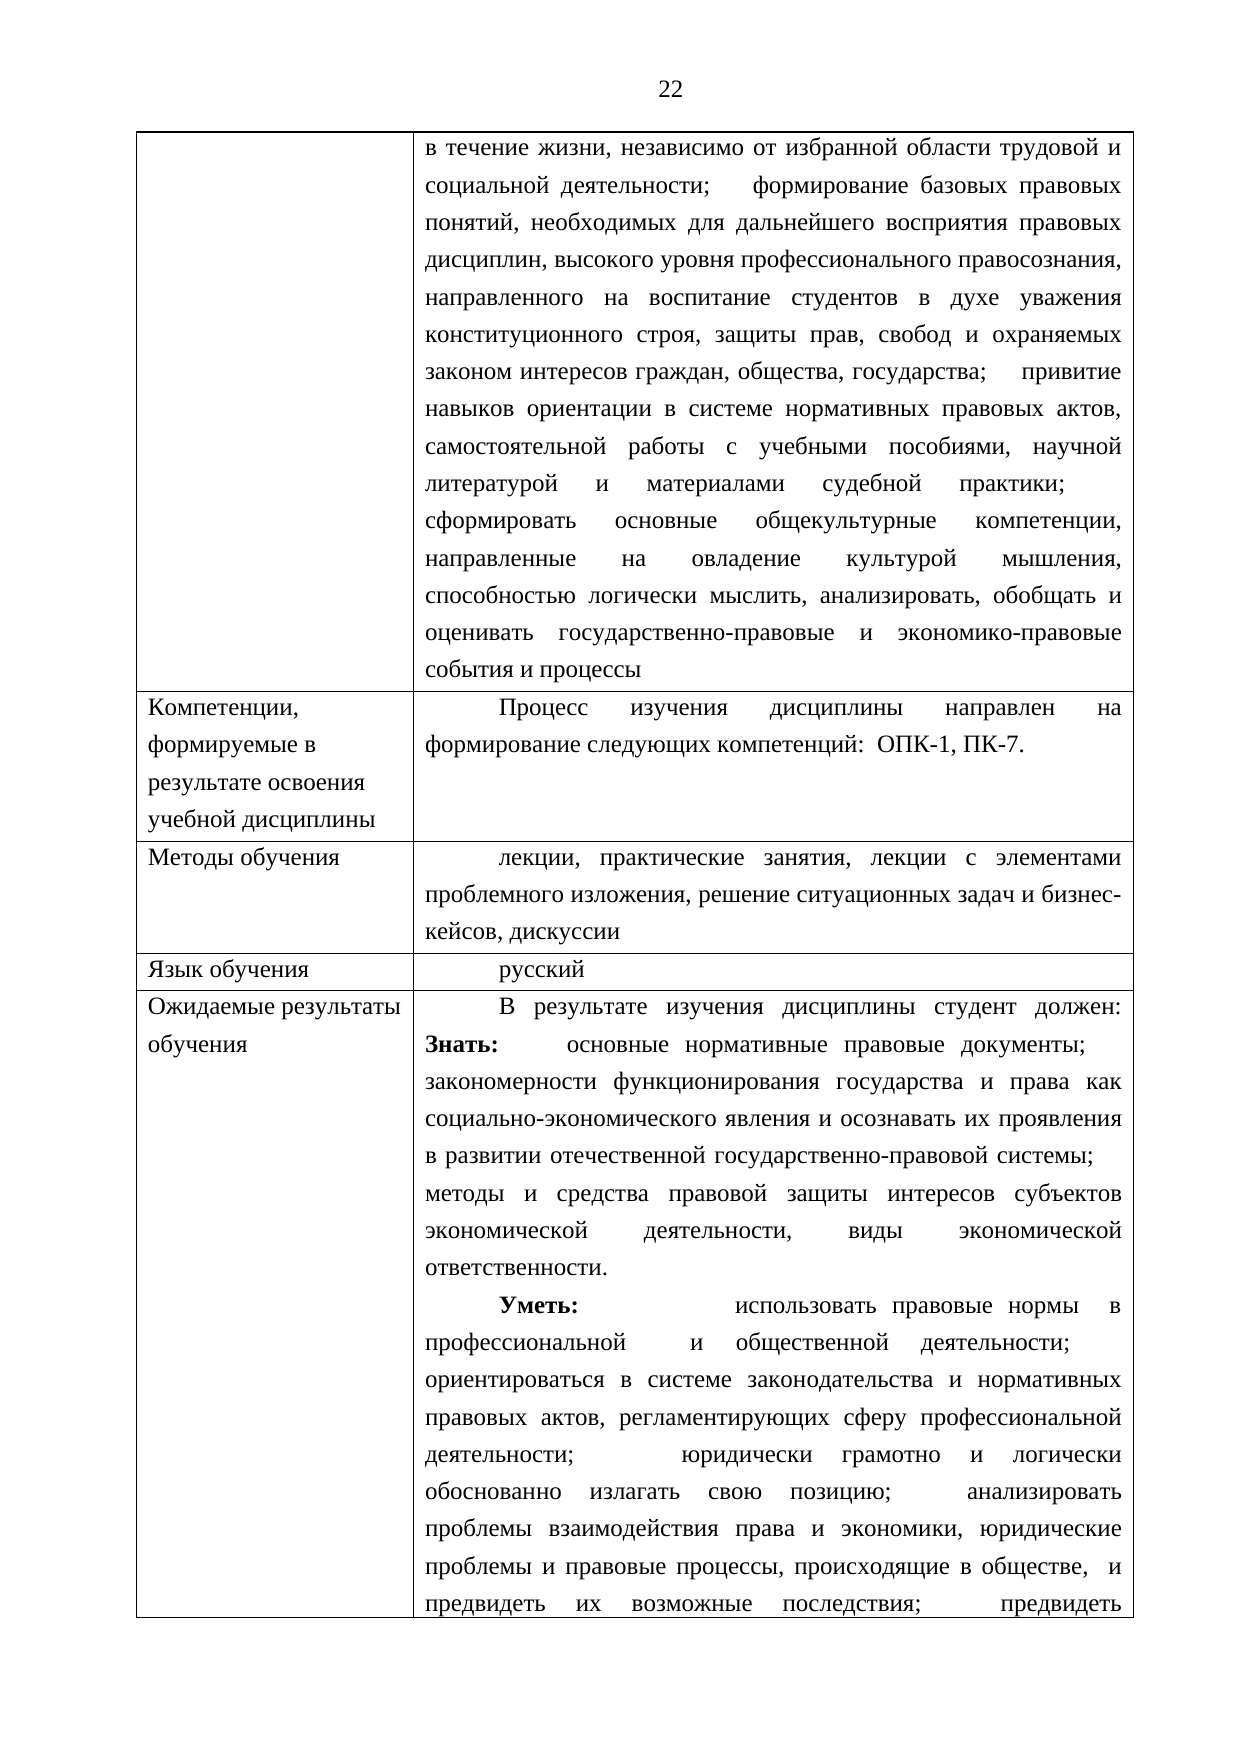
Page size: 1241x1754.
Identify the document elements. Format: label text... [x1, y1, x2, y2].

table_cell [414, 991, 1133, 1617]
table_cell лекции, практические занятия, лекции с элементами проблемного изложения, решение ситуационных задач и бизнес-кейсов, дискуссии [414, 842, 1133, 953]
table_cell Методы обучения [137, 842, 413, 953]
table_cell Процесс изучения дисциплины направлен на формирование следующих компетенций: ОПК-1, ПК-7. [414, 692, 1133, 841]
table_cell Компетенции, формируемые в результате освоения учебной дисциплины [137, 692, 413, 841]
table_cell русский [414, 954, 1133, 990]
table_cell Язык обучения [137, 954, 413, 990]
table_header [137, 133, 413, 691]
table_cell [137, 991, 413, 1617]
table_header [414, 133, 1133, 691]
